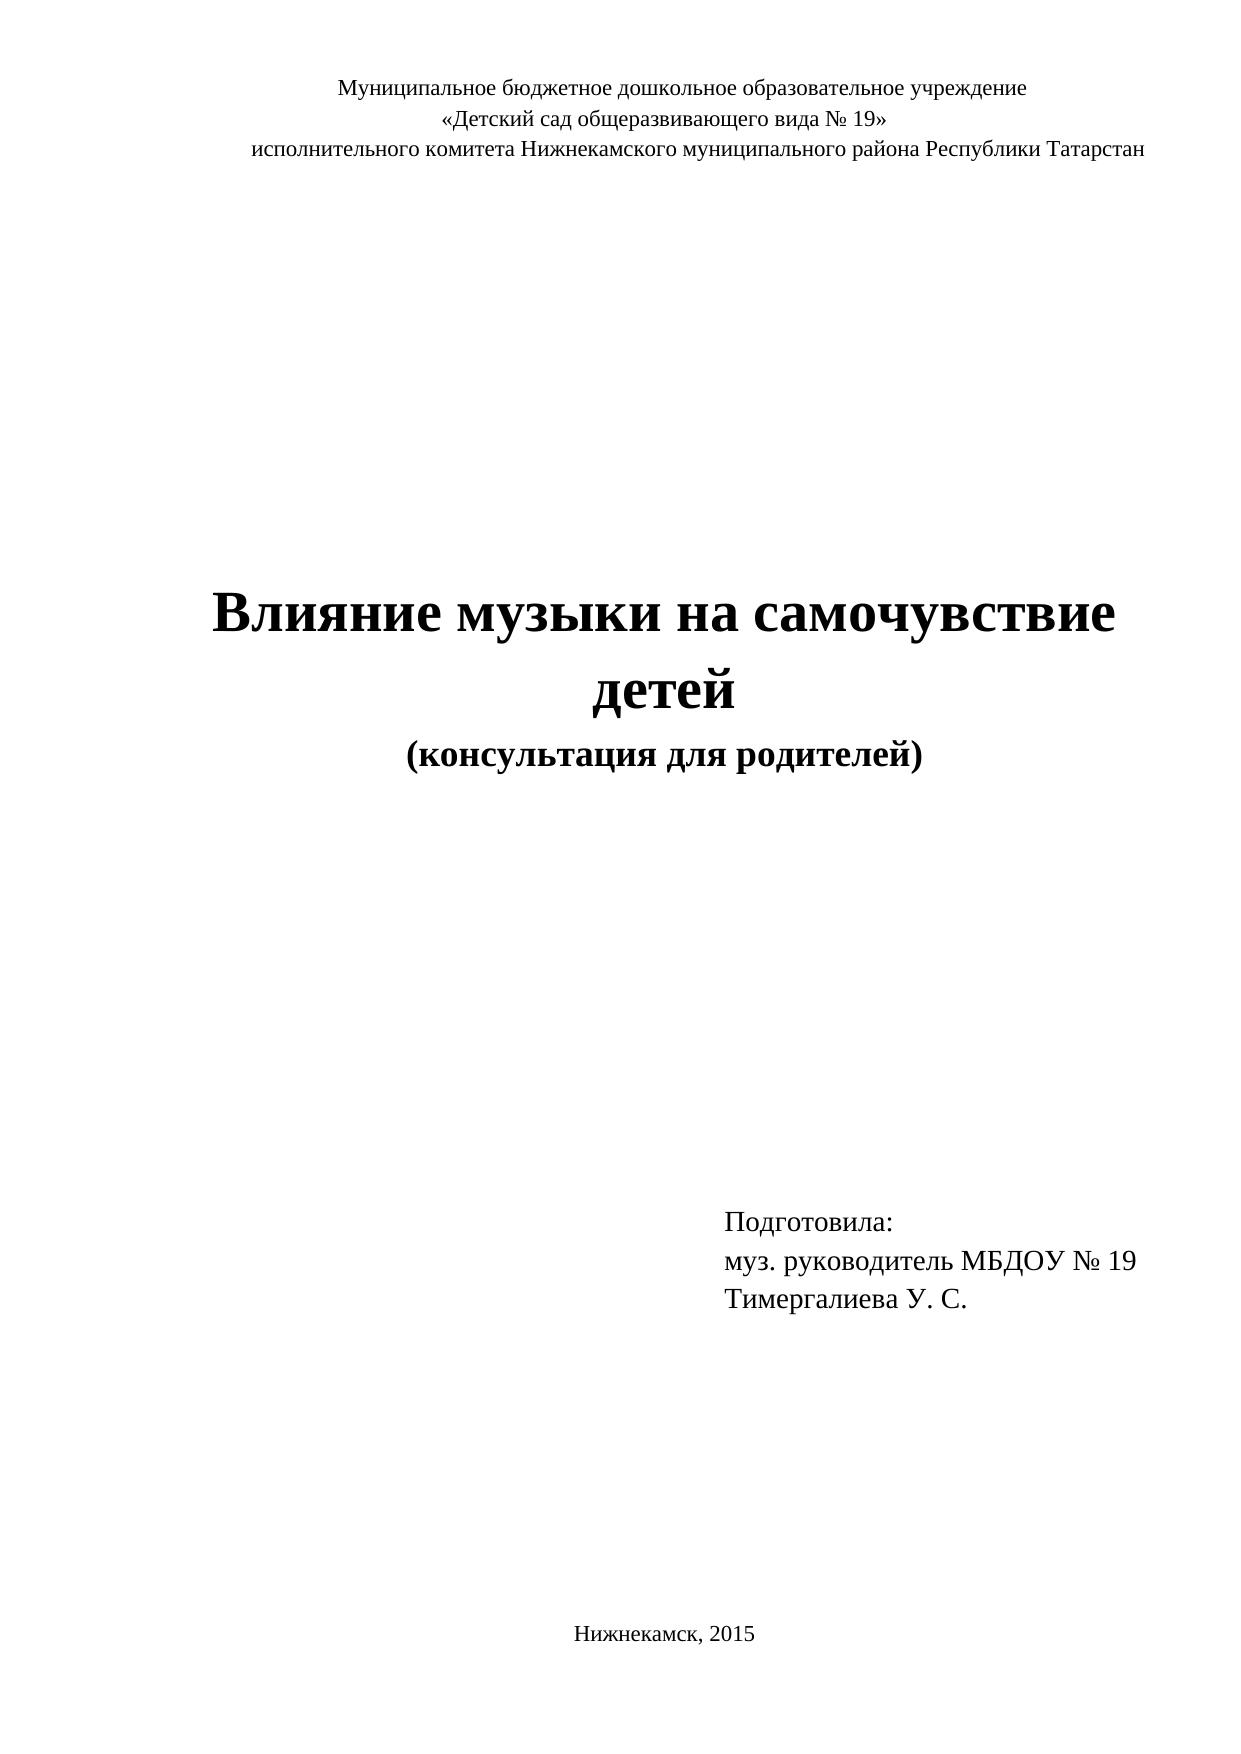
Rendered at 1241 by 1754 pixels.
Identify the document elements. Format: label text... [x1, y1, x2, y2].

text (консультация для родителей) [177, 731, 1152, 774]
text Тимергалиева У. С. [177, 1282, 1152, 1315]
text Подготовила: [177, 1204, 1152, 1238]
text Муниципальное бюджетное дошкольное образовательное учреждение [177, 74, 1152, 100]
text Нижнекамск, 2015 [177, 1620, 1152, 1647]
text «Детский сад общеразвивающего вида № 19» [177, 105, 1152, 132]
text исполнительного комитета Нижнекамского муниципального района Республики Татарстан [177, 135, 1152, 162]
text Влияние музыки на самочувствие детей [177, 577, 1152, 721]
text муз. руководитель МБДОУ № 19 [177, 1243, 1152, 1277]
